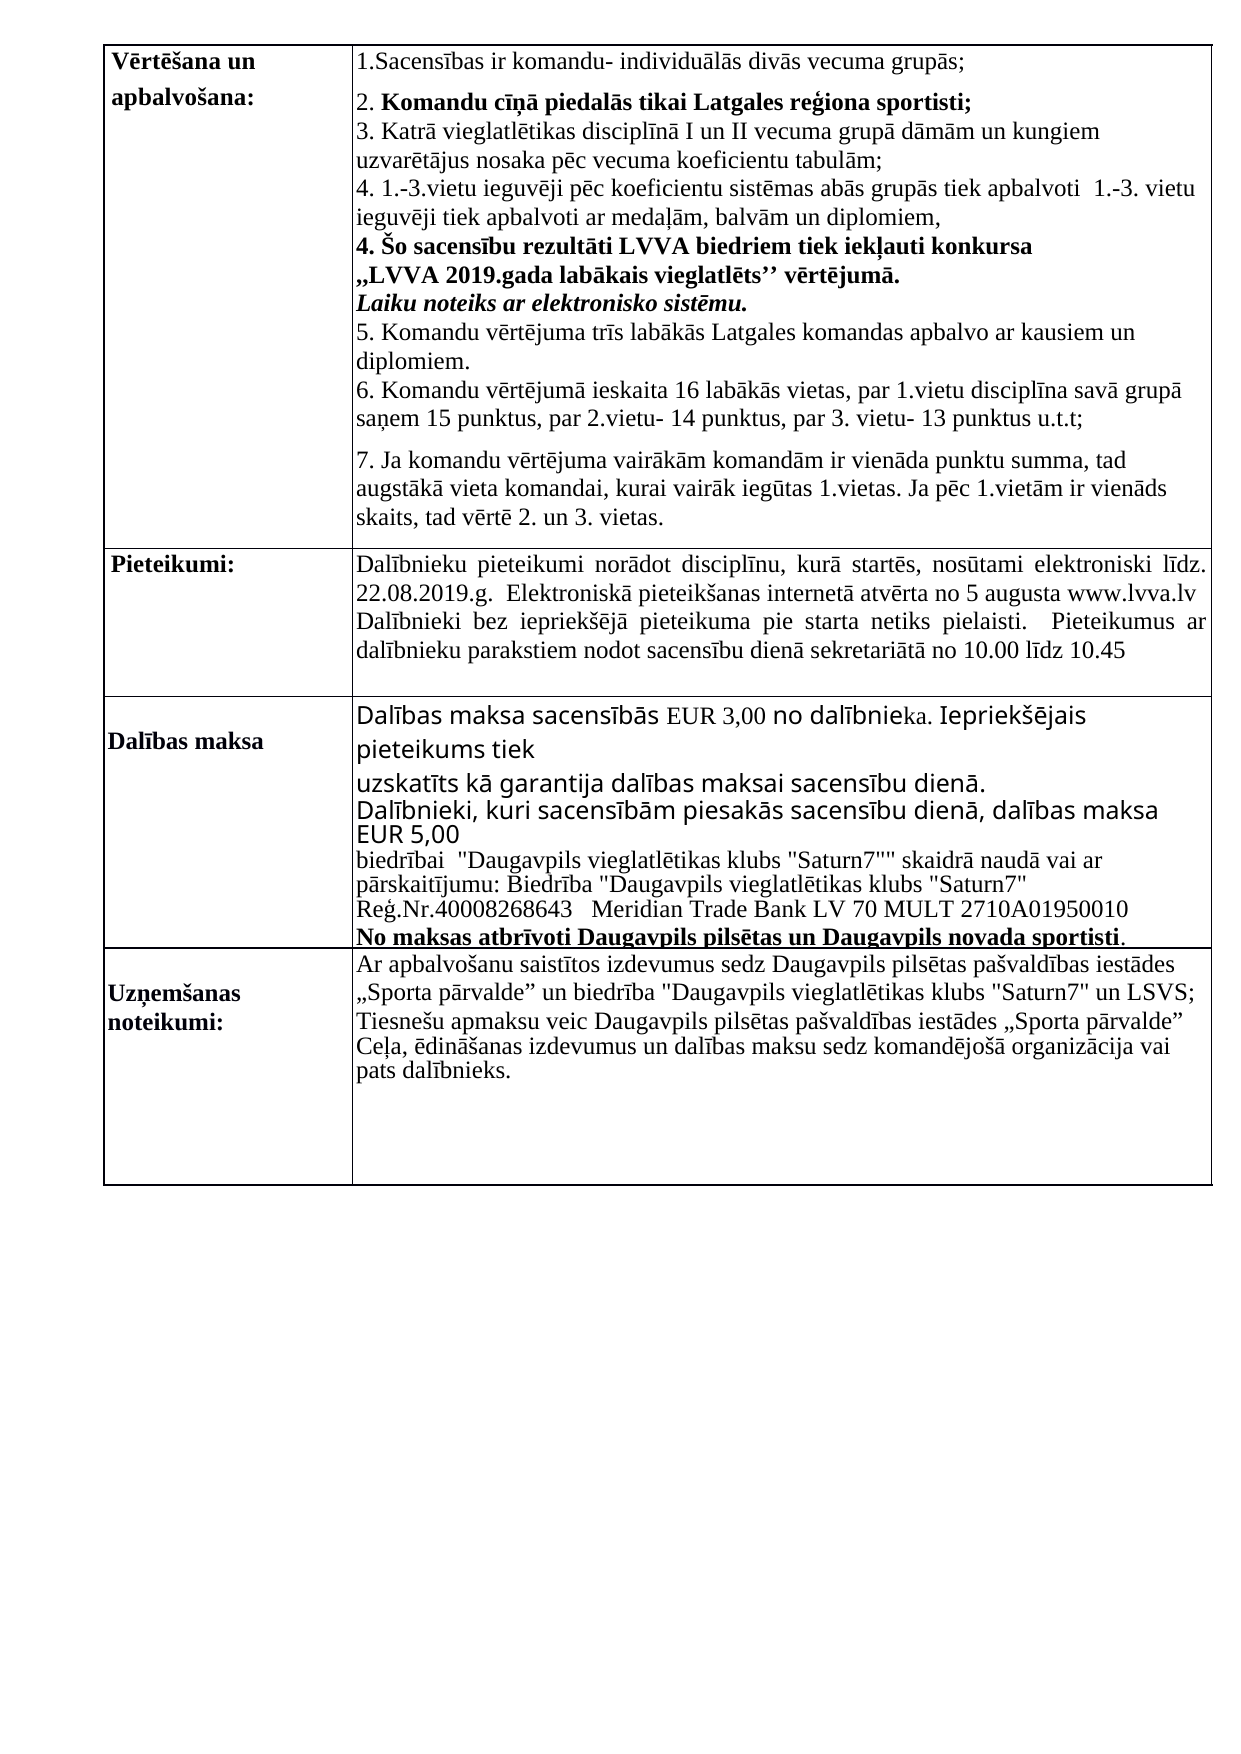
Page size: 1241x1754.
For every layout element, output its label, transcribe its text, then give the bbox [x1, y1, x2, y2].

table_cell Ar apbalvošanu saistītos izdevumus sedz Daugavpils pilsētas pašvaldības iestādes „Sporta pārvalde” un biedrība "Daugavpils vieglatlētikas klubs "Saturn7" un LSVS; Tiesnešu apmaksu veic Daugavpils pilsētas pašvaldības iestādes „Sporta pārvalde” Ceļa, ēdināšanas izdevumus un dalības maksu sedz komandējošā organizācija vai pats dalībnieks. [353, 949, 1211, 1184]
table_cell Dalības maksa sacensībās EUR 3,00 no dalībnieka. Iepriekšējais pieteikums tiek uzskatīts kā garantija dalības maksai sacensību dienā. Dalībnieki, kuri sacensībām piesakās sacensību dienā, dalības maksa EUR 5,00 biedrībai "Daugavpils vieglatlētikas klubs "Saturn7"" skaidrā naudā vai ar pārskaitījumu: Biedrība "Daugavpils vieglatlētikas klubs "Saturn7" Reģ.Nr.40008268643 Meridian Trade Bank LV 70 MULT 2710A01950010 No maksas atbrīvoti Daugavpils pilsētas un Daugavpils novada sportisti. Katrs dalībnieks reizē ar starta numuru saņem sacensību talonu ēdienam. [353, 697, 1211, 947]
table_cell 1.Sacensības ir komandu- individuālās divās vecuma grupās; 2. Komandu cīņā piedalās tikai Latgales reģiona sportisti; 3. Katrā vieglatlētikas disciplīnā I un II vecuma grupā dāmām un kungiem uzvarētājus nosaka pēc vecuma koeficientu tabulām; 4. 1.-3.vietu ieguvēji pēc koeficientu sistēmas abās grupās tiek apbalvoti 1.-3. vietu ieguvēji tiek apbalvoti ar medaļām, balvām un diplomiem, 4. Šo sacensību rezultāti LVVA biedriem tiek iekļauti konkursa ,,LVVA 2019.gada labākais vieglatlēts’’ vērtējumā. Laiku noteiks ar elektronisko sistēmu. 5. Komandu vērtējuma trīs labākās Latgales komandas apbalvo ar kausiem un diplomiem. 6. Komandu vērtējumā ieskaita 16 labākās vietas, par 1.vietu disciplīna savā grupā saņem 15 punktus, par 2.vietu- 14 punktus, par 3. vietu- 13 punktus u.t.t; 7. Ja komandu vērtējuma vairākām komandām ir vienāda punktu summa, tad augstākā vieta komandai, kurai vairāk iegūtas 1.vietas. Ja pēc 1.vietām ir vienāds skaits, tad vērtē 2. un 3. vietas. [353, 46, 1211, 547]
table_cell Dalībnieku pieteikumi norādot disciplīnu, kurā startēs, nosūtami elektroniski līdz. 22.08.2019.g. Elektroniskā pieteikšanas internetā atvērta no 5 augusta www.lvva.lv Dalībnieki bez iepriekšējā pieteikuma pie starta netiks pielaisti. Pieteikumus ar dalībnieku parakstiem nodot sacensību dienā sekretariātā no 10.00 līdz 10.45 [353, 549, 1211, 696]
table_cell Vērtēšana un apbalvošana: [105, 46, 352, 547]
table_cell Pieteikumi: [105, 549, 352, 696]
table_cell Uzņemšanas noteikumi: [105, 949, 352, 1184]
table_cell Dalības maksa [105, 697, 352, 947]
